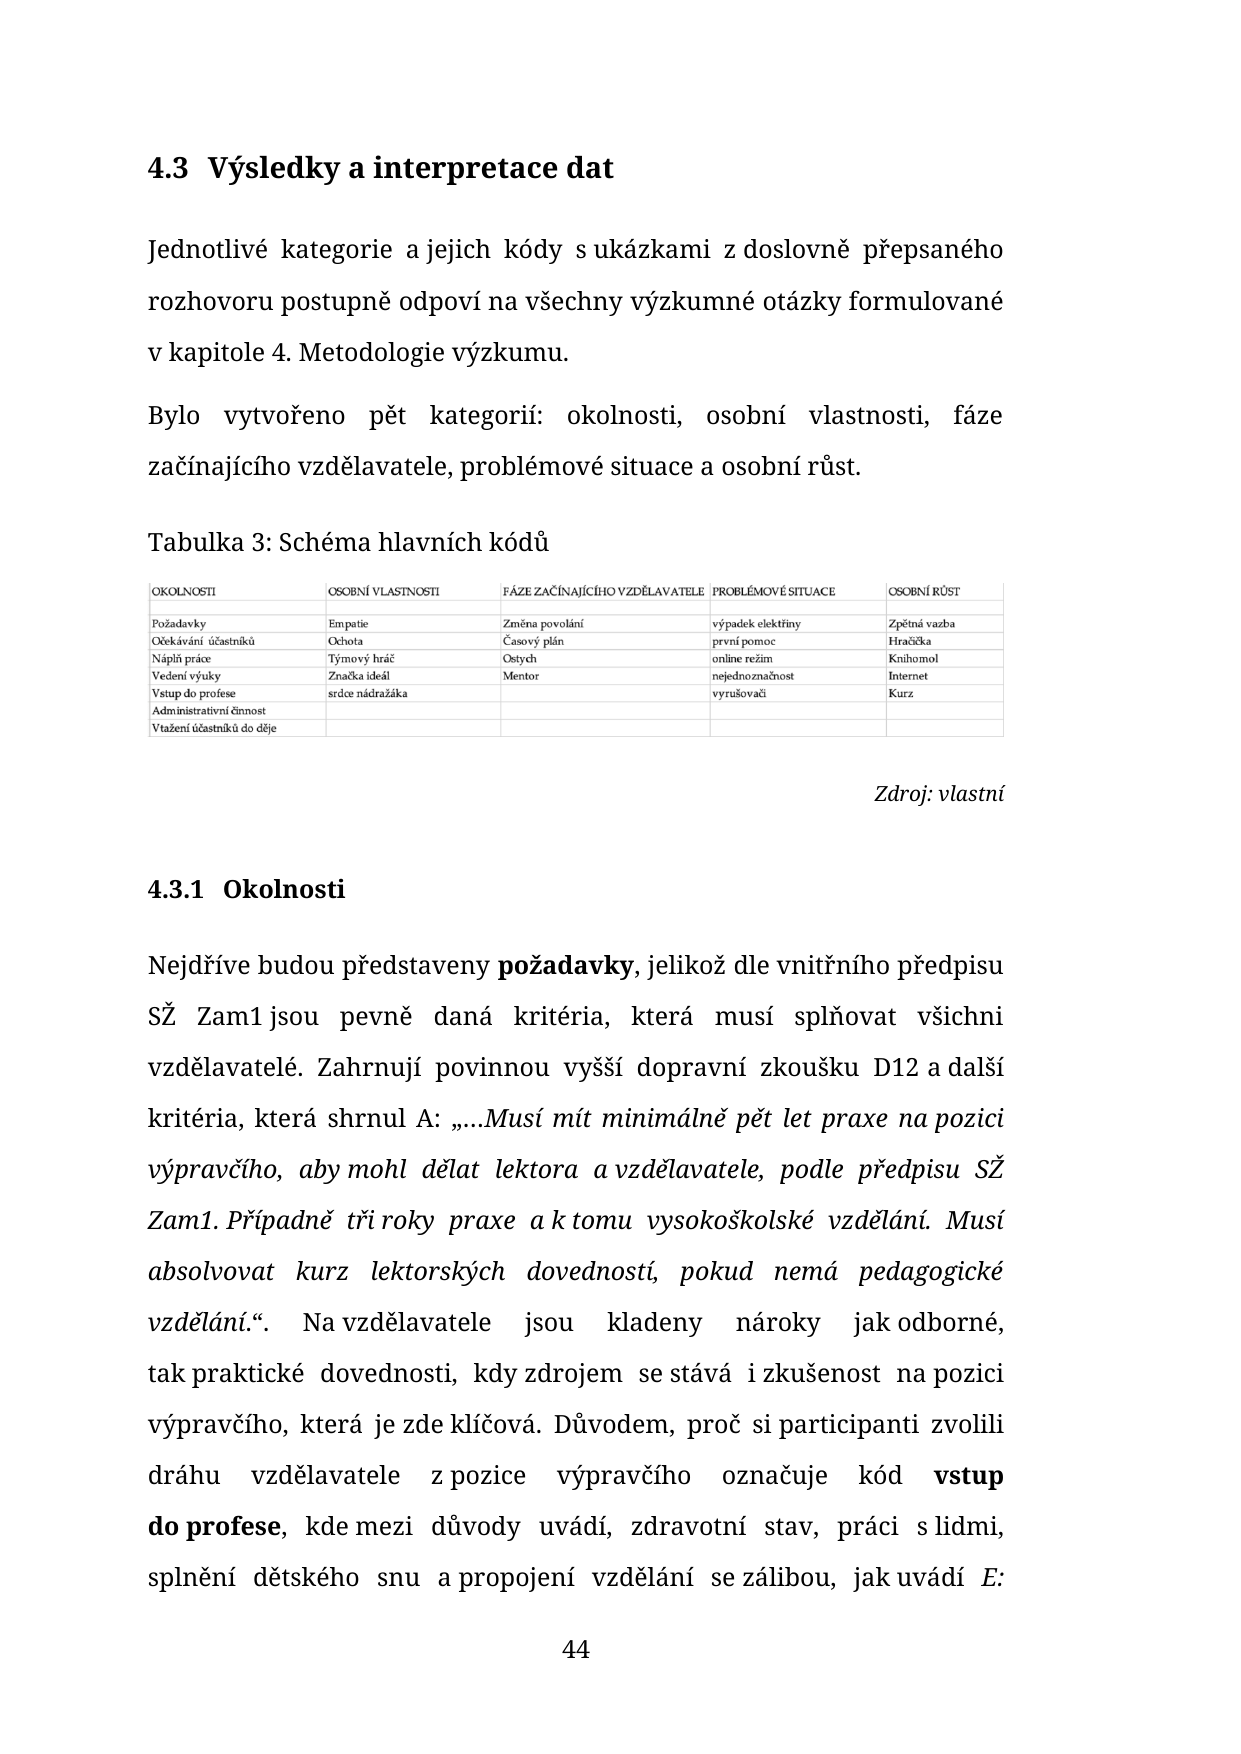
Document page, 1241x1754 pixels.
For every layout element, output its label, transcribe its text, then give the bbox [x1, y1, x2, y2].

subtitle Okolnosti [148, 871, 1004, 905]
subtitle Výsledky a interpretace dat [148, 148, 1004, 187]
text Bylo vytvořeno pět kategorií: okolnosti, osobní vlastnosti, fáze začínajícího vzdělavatele, problémové situace a osobní růst. [148, 398, 1004, 483]
text Tabulka 3: Schéma hlavních kódů [148, 525, 1004, 559]
text Jednotlivé kategorie a jejich kódy s ukázkami z doslovně přepsaného rozhovoru postupně odpoví na všechny výzkumné otázky formulované v kapitole 4. Metodologie výzkumu. [148, 232, 1004, 368]
text Zdroj: vlastní [148, 779, 1004, 807]
picture [147, 583, 1004, 737]
